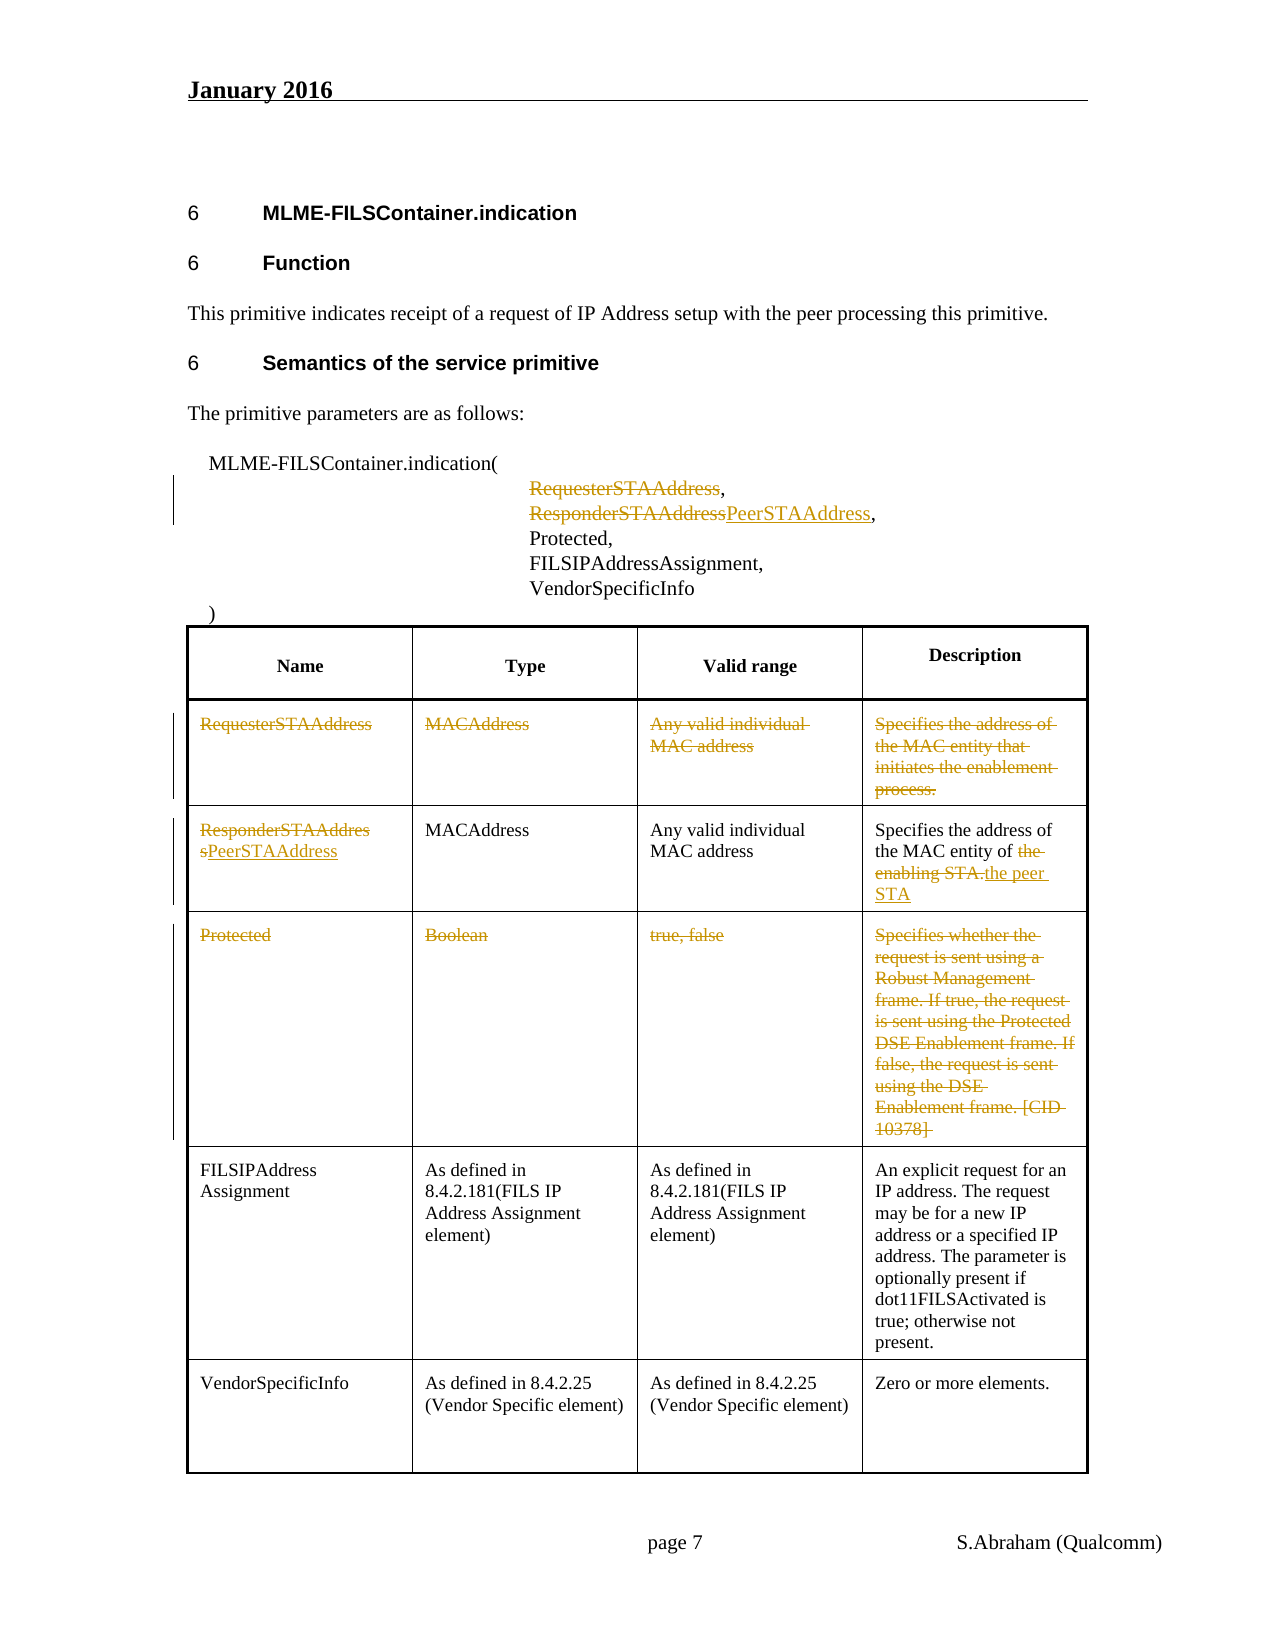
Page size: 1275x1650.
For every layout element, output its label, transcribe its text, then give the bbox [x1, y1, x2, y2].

table_cell [863, 701, 1086, 805]
list MLME-FILSContainer.indication [CID 7223][CID 10229] [187, 200, 1087, 225]
list Semantics of the service primitive [187, 350, 1087, 375]
text FILSIPAddressAssignment, [529, 550, 1087, 575]
table_header Description [863, 628, 1086, 698]
table_cell [638, 701, 862, 805]
table_header Valid range [638, 628, 862, 698]
table_cell [189, 912, 412, 1146]
text MLME-FILSContainer.indication( [208, 450, 1087, 475]
table_cell [189, 701, 412, 805]
table_cell [863, 912, 1086, 1146]
table_cell [638, 912, 862, 1146]
text The primitive parameters are as follows: [187, 400, 1087, 425]
table_cell As defined in 8.4.2.181(FILS IP Address Assignment element) [638, 1147, 862, 1359]
table_cell MACAddress [413, 806, 637, 911]
text ) [208, 600, 1087, 625]
table_cell Specifies the address of the MAC entity of [CID 10377] [863, 806, 1086, 911]
table_cell As defined in 8.4.2.181(FILS IP Address Assignment element) [CIDs 10338, 10360, 10361, 10362, 10363,10380] [413, 1147, 637, 1359]
text This primitive indicates receipt of a request of IP Address setup with the peer processing this primitive. [187, 300, 1087, 325]
table_cell Any valid individual MAC address [638, 806, 862, 911]
table_cell [413, 912, 637, 1146]
table_cell FILSIPAddress Assignment [CID 10379] [189, 1147, 412, 1359]
list Function [187, 250, 1087, 275]
text Protected, [529, 525, 1087, 550]
text VendorSpecificInfo [529, 575, 1087, 600]
text , [529, 475, 1087, 500]
table_cell As defined in 8.4.2.25 (Vendor Specific element) [CIDs 10338, 10360, 10361, 10362, 10363,10380, 10381] [413, 1360, 637, 1472]
table_cell An explicit request for an IP address. The request may be for a new IP address or a specified IP address. The parameter is optionally present if dot11FILSActivated is true; otherwise not present. [863, 1147, 1086, 1359]
text , [529, 500, 1087, 525]
table_header Name [189, 628, 412, 698]
table_cell VendorSpecificInfo [189, 1360, 412, 1472]
table_cell [189, 806, 412, 911]
table_cell Zero or more elements. [863, 1360, 1086, 1472]
table_cell [413, 701, 637, 805]
table_cell As defined in 8.4.2.25 (Vendor Specific element) [638, 1360, 862, 1472]
table_header Type [413, 628, 637, 698]
